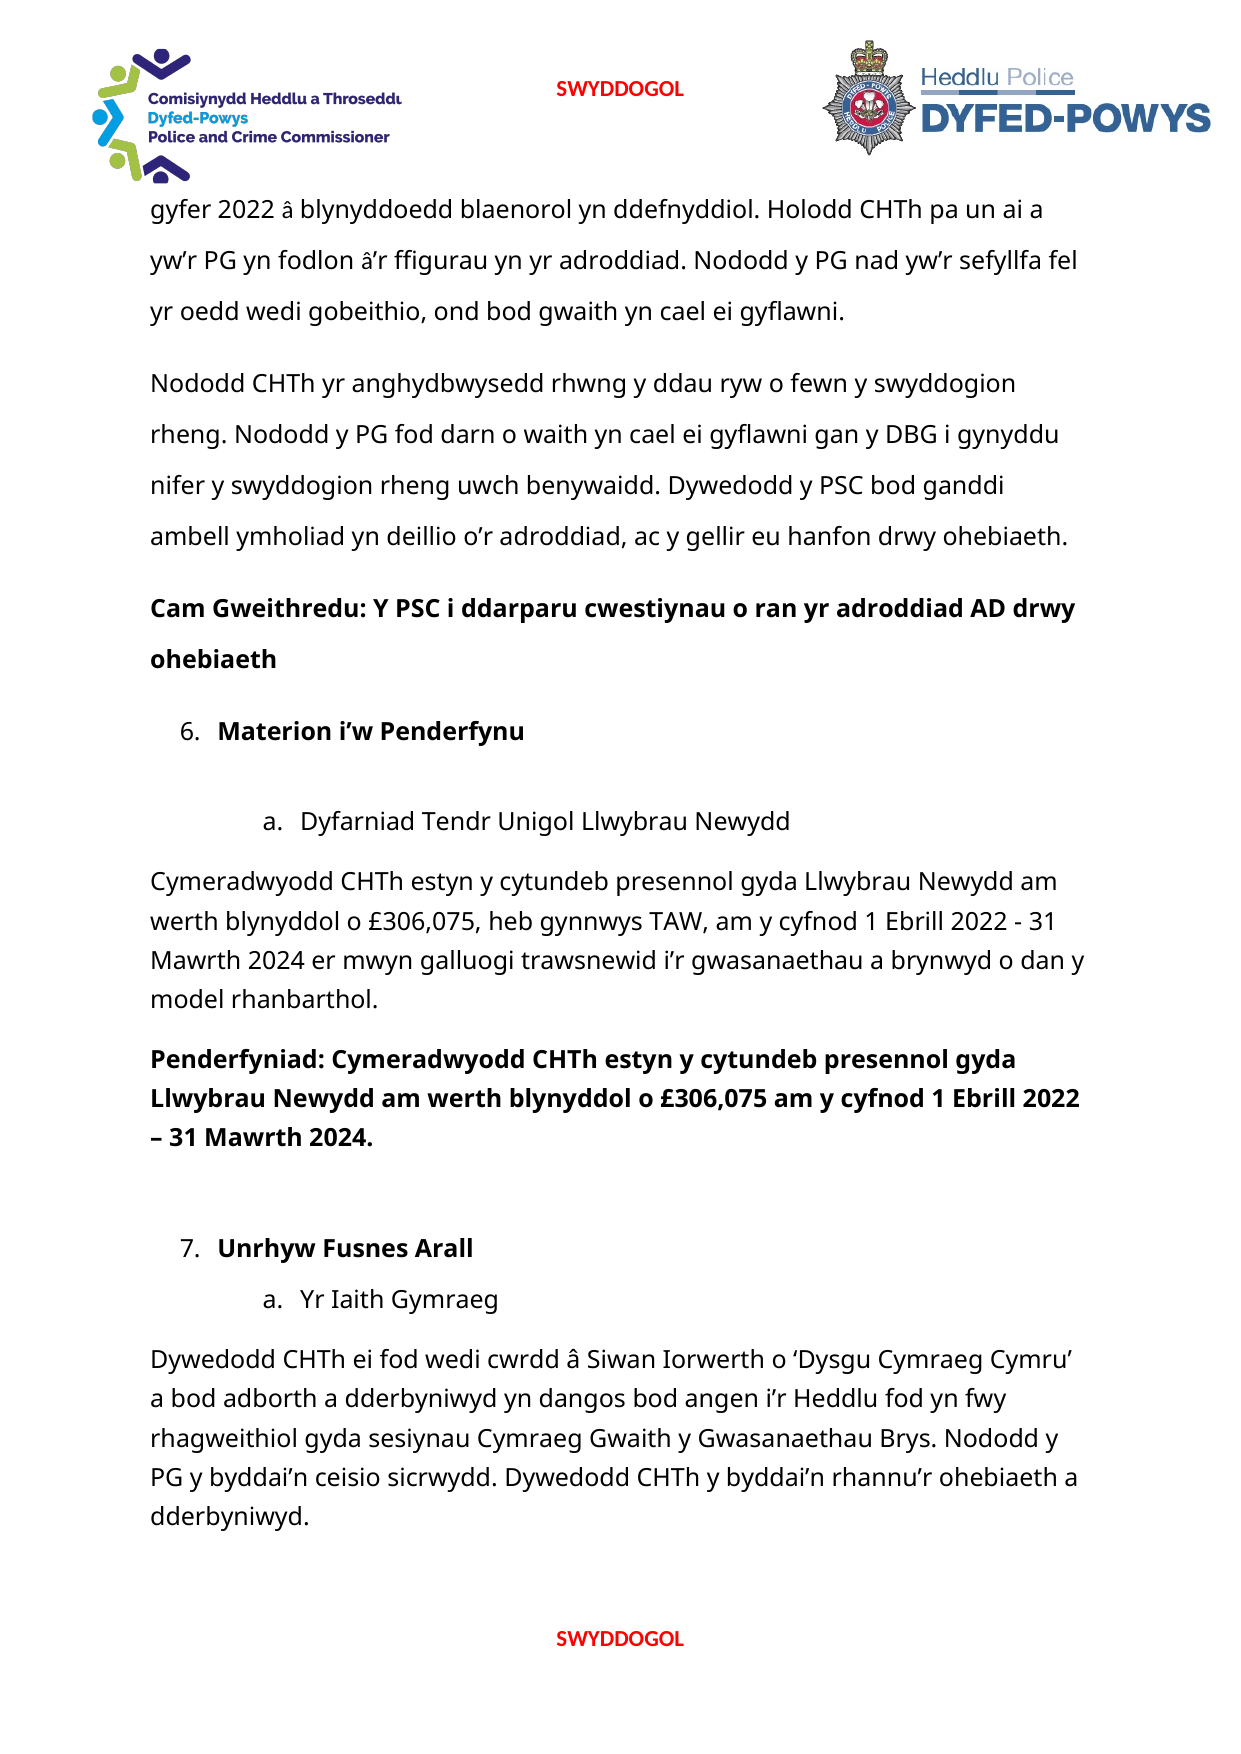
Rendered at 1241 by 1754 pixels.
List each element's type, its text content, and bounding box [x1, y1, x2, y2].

text Penderfyniad: Cymeradwyodd CHTh estyn y cytundeb presennol gyda Llwybrau Newydd am werth blynyddol o £306,075 am y cyfnod 1 Ebrill 2022 – 31 Mawrth 2024. [150, 1042, 1090, 1154]
list Materion i’w Penderfynu [179, 714, 1090, 748]
text Cymeradwyodd CHTh estyn y cytundeb presennol gyda Llwybrau Newydd am werth blynyddol o £306,075, heb gynnwys TAW, am y cyfnod 1 Ebrill 2022 - 31 Mawrth 2024 er mwyn galluogi trawsnewid i’r gwasanaethau a brynwyd o dan y model rhanbarthol. [150, 864, 1090, 1016]
list Dyfarniad Tendr Unigol Llwybrau Newydd [262, 804, 1090, 838]
picture [820, 38, 1227, 161]
list Yr Iaith Gymraeg [262, 1282, 1090, 1316]
text Dywedodd CHTh ei fod wedi cwrdd â Siwan Iorwerth o ‘Dysgu Cymraeg Cymru’ a bod adborth a dderbyniwyd yn dangos bod angen i’r Heddlu fod yn fwy rhagweithiol gyda sesiynau Cymraeg Gwaith y Gwasanaethau Brys. Nododd y PG y byddai’n ceisio sicrwydd. Dywedodd CHTh y byddai’n rhannu’r ohebiaeth a dderbyniwyd. [150, 1342, 1090, 1533]
list Unrhyw Fusnes Arall [179, 1231, 1090, 1265]
picture [92, 48, 402, 183]
text Nododd CHTh yr anghydbwysedd rhwng y ddau ryw o fewn y swyddogion rheng. Nododd y PG fod darn o waith yn cael ei gyflawni gan y DBG i gynyddu nifer y swyddogion rheng uwch benywaidd. Dywedodd y PSC bod ganddi ambell ymholiad yn deillio o’r adroddiad, ac y gellir eu hanfon drwy ohebiaeth. [150, 366, 1090, 553]
text Cam Gweithredu: Y PSC i ddarparu cwestiynau o ran yr adroddiad AD drwy ohebiaeth [150, 591, 1090, 676]
